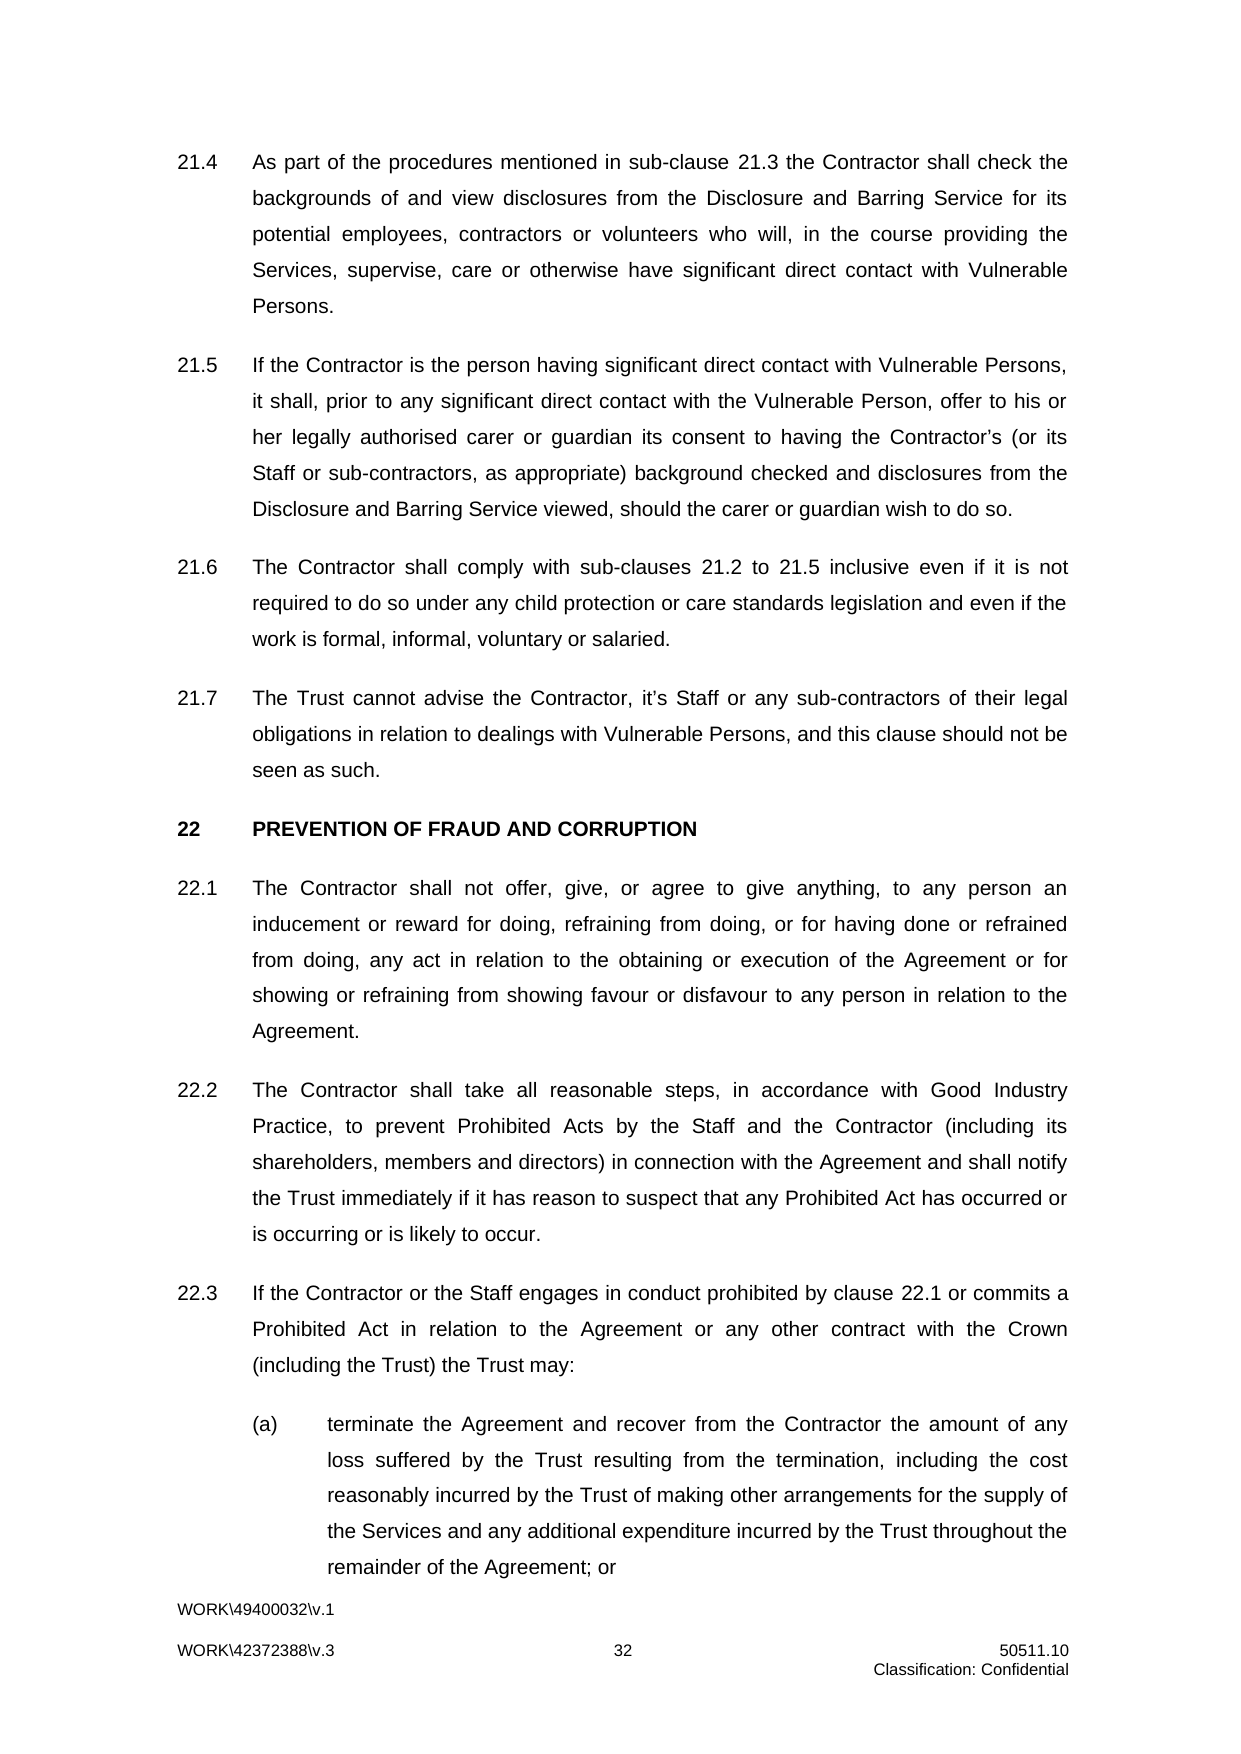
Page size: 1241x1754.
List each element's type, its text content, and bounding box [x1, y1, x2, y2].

text The Contractor shall comply with sub-clauses 21.2 to 21.5 inclusive even if it is not required to do so under any child protection or care standards legislation and even if the work is formal, informal, voluntary or salaried. [177, 555, 1069, 651]
text The Contractor shall take all reasonable steps, in accordance with Good Industry Practice, to prevent Prohibited Acts by the Staff and the Contractor (including its shareholders, members and directors) in connection with the Agreement and shall notify the Trust immediately if it has reason to suspect that any Prohibited Act has occurred or is occurring or is likely to occur. [177, 1078, 1069, 1246]
text Prevention of Fraud and Corruption [177, 817, 1069, 841]
text If the Contractor is the person having significant direct contact with Vulnerable Persons, it shall, prior to any significant direct contact with the Vulnerable Person, offer to his or her legally authorised carer or guardian its consent to having the Contractor’s (or its Staff or sub-contractors, as appropriate) background checked and disclosures from the Disclosure and Barring Service viewed, should the carer or guardian wish to do so. [177, 353, 1069, 520]
text terminate the Agreement and recover from the Contractor the amount of any loss suffered by the Trust resulting from the termination, including the cost reasonably incurred by the Trust of making other arrangements for the supply of the Services and any additional expenditure incurred by the Trust throughout the remainder of the Agreement; or [252, 1411, 1069, 1579]
text The Trust cannot advise the Contractor, it’s Staff or any sub-contractors of their legal obligations in relation to dealings with Vulnerable Persons, and this clause should not be seen as such. [177, 686, 1069, 782]
text If the Contractor or the Staff engages in conduct prohibited by clause 22.1 or commits a Prohibited Act in relation to the Agreement or any other contract with the Crown (including the Trust) the Trust may: [177, 1281, 1069, 1377]
text The Contractor shall not offer, give, or agree to give anything, to any person an inducement or reward for doing, refraining from doing, or for having done or refrained from doing, any act in relation to the obtaining or execution of the Agreement or for showing or refraining from showing favour or disfavour to any person in relation to the Agreement. [177, 876, 1069, 1043]
text As part of the procedures mentioned in sub-clause 21.3 the Contractor shall check the backgrounds of and view disclosures from the Disclosure and Barring Service for its potential employees, contractors or volunteers who will, in the course providing the Services, supervise, care or otherwise have significant direct contact with Vulnerable Persons. [177, 150, 1069, 318]
